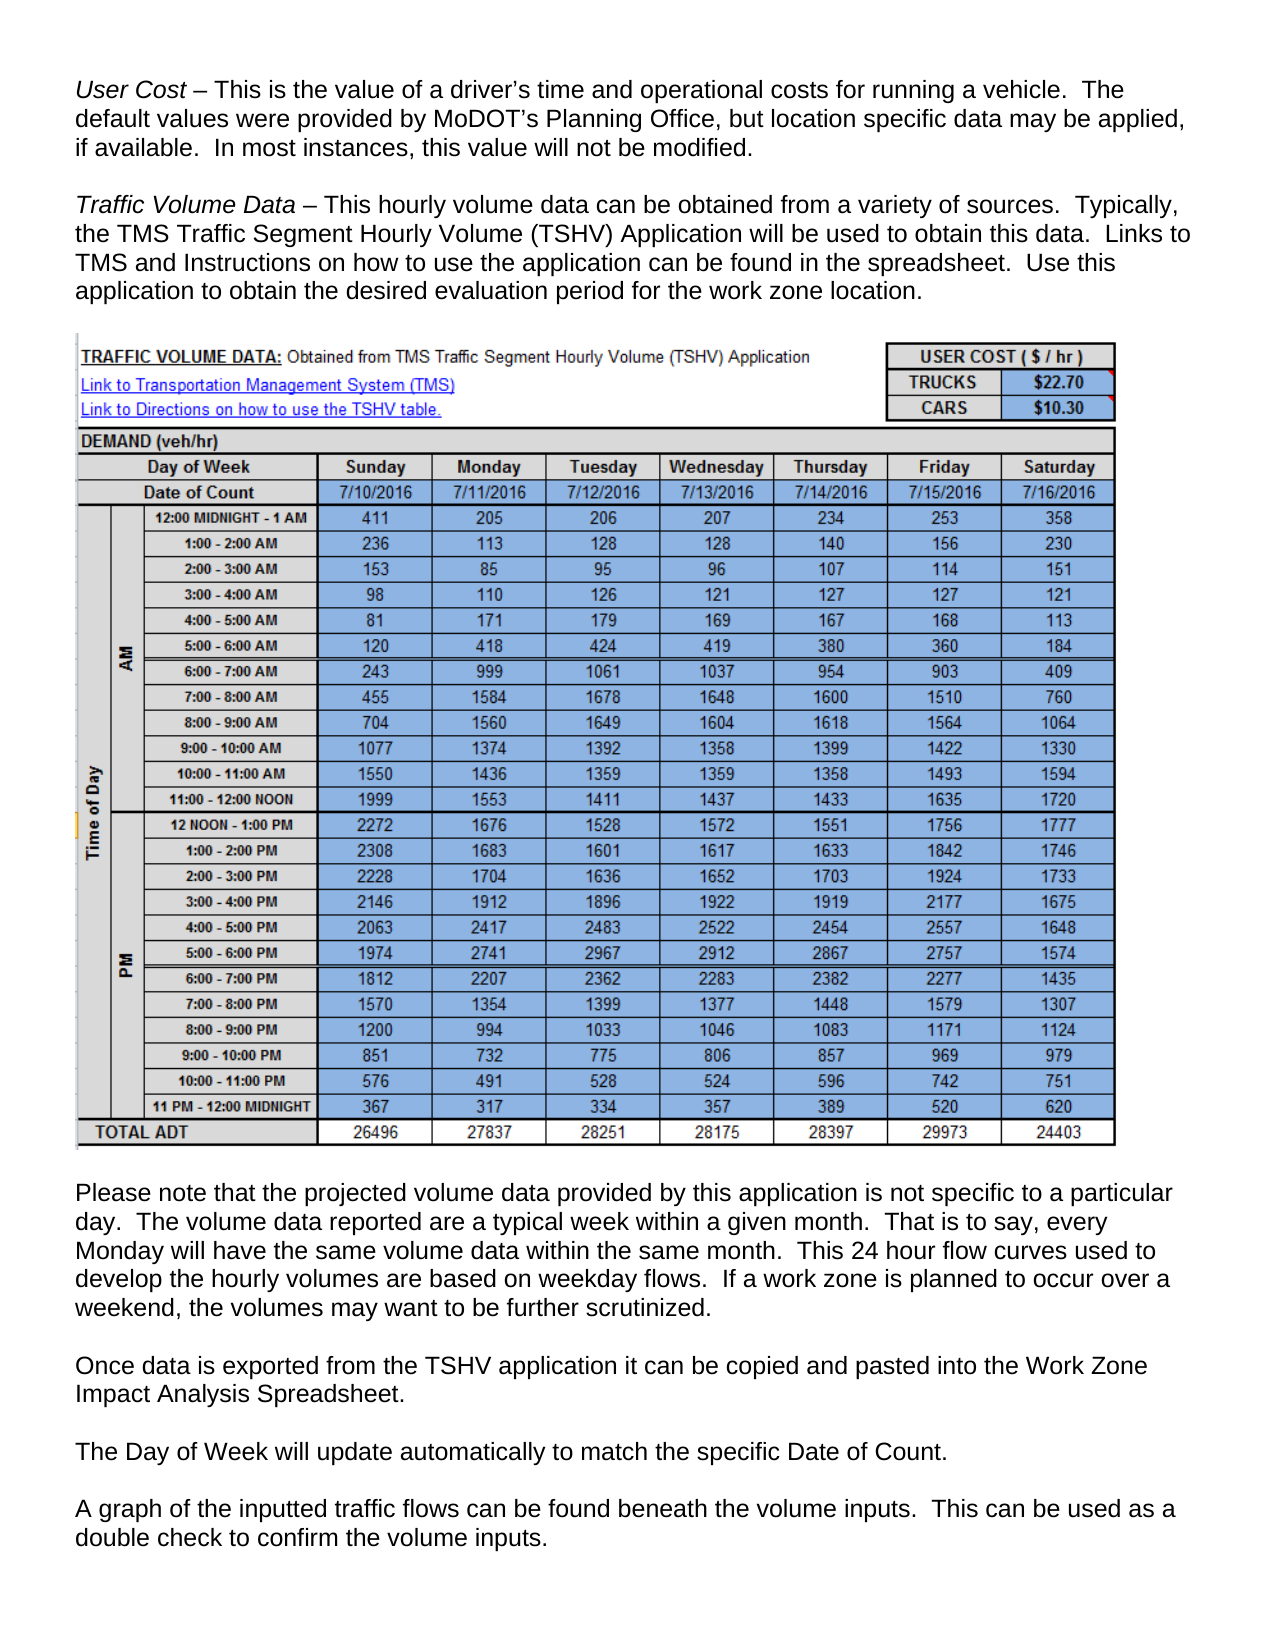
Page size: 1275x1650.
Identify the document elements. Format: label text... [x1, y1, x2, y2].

text Once data is exported from the TSHV application it can be copied and pasted into the Work Zone Impact Analysis Spreadsheet. [75, 1351, 1200, 1408]
text User Cost – This is the value of a driver’s time and operational costs for running a vehicle. The default values were provided by MoDOT’s Planning Office, but location specific data may be applied, if available. In most instances, this value will not be modified. [75, 75, 1200, 161]
text A graph of the inputted traffic flows can be found beneath the volume inputs. This can be used as a double check to confirm the volume inputs. [75, 1494, 1200, 1552]
picture [75, 333, 1130, 1150]
text Traffic Volume Data – This hourly volume data can be obtained from a variety of sources. Typically, the TMS Traffic Segment Hourly Volume (TSHV) Application will be used to obtain this data. Links to TMS and Instructions on how to use the application can be found in the spreadsheet. Use this application to obtain the desired evaluation period for the work zone location. [75, 190, 1200, 305]
text The Day of Week will update automatically to match the specific Date of Count. [75, 1437, 1200, 1466]
text Please note that the projected volume data provided by this application is not specific to a particular day. The volume data reported are a typical week within a given month. That is to say, every Monday will have the same volume data within the same month. This 24 hour flow curves used to develop the hourly volumes are based on weekday flows. If a work zone is planned to occur over a weekend, the volumes may want to be further scrutinized. [75, 1178, 1200, 1322]
